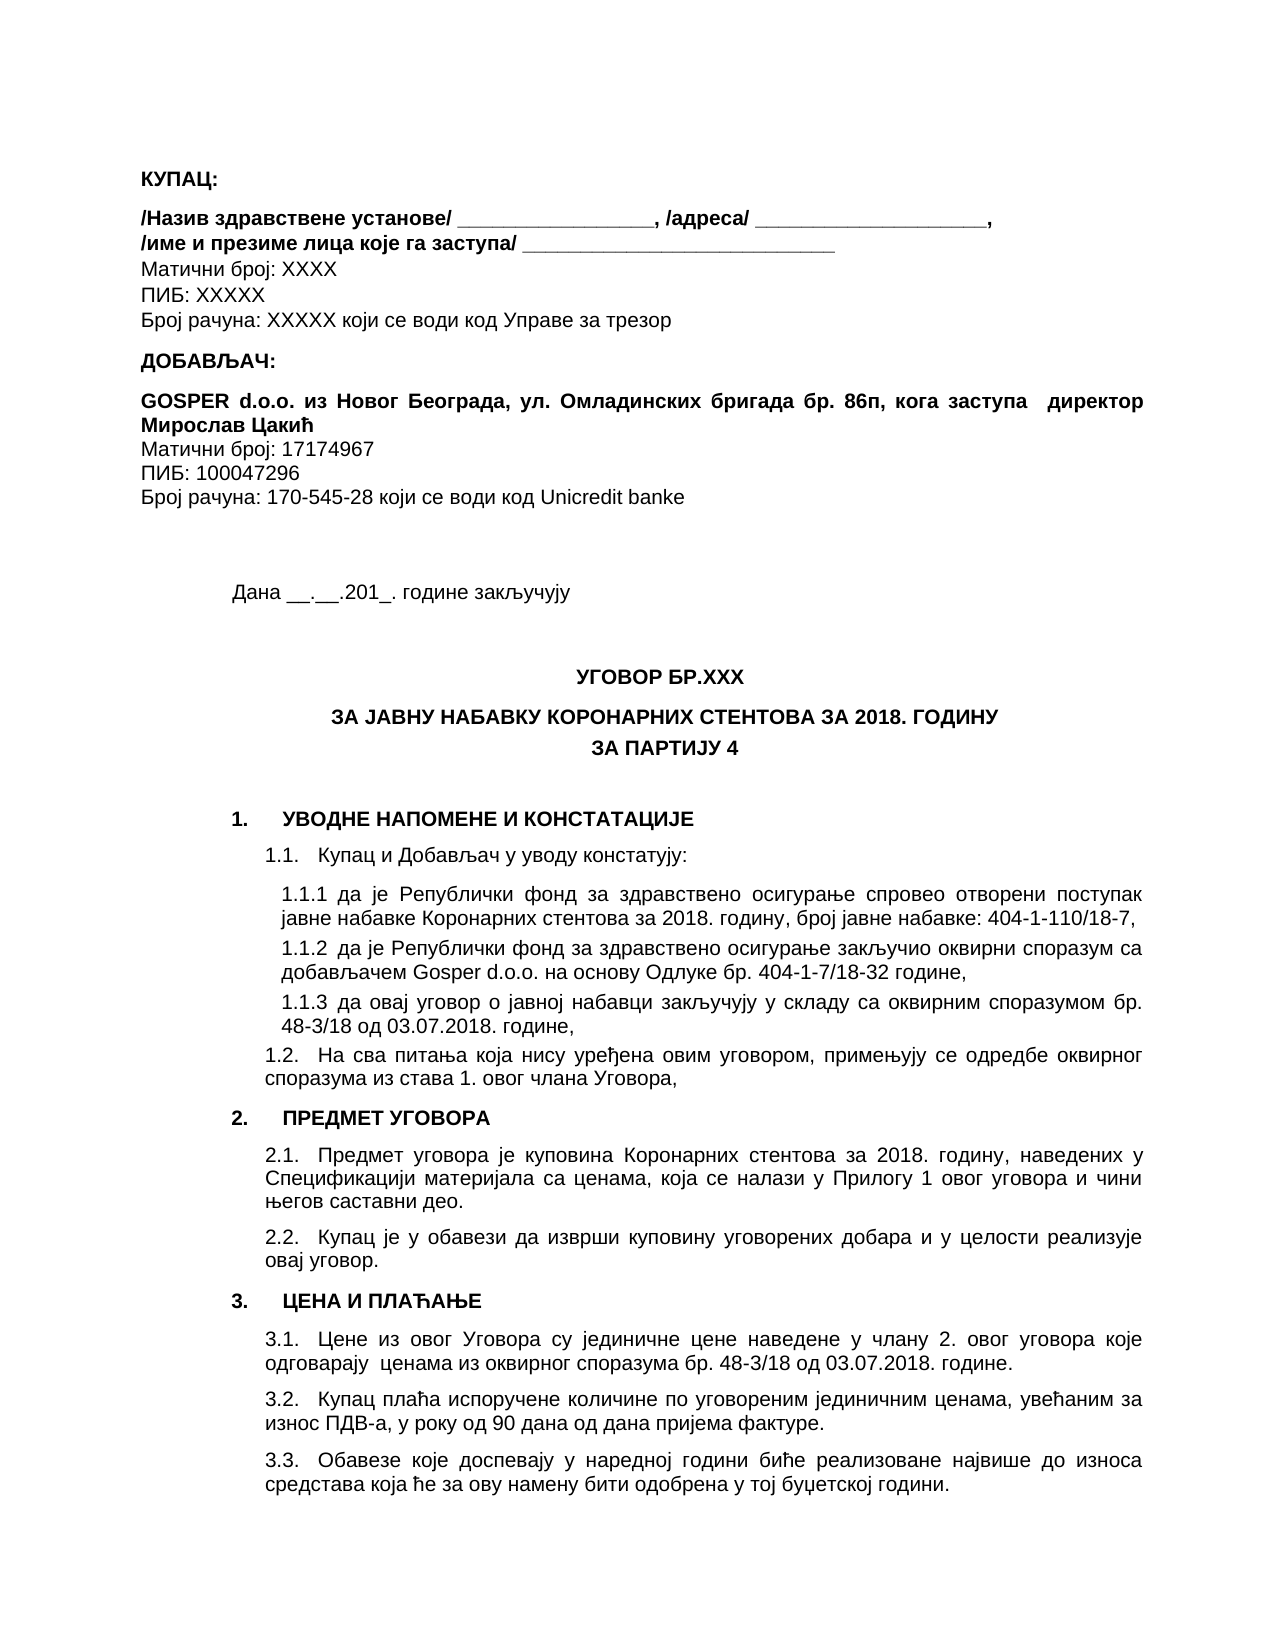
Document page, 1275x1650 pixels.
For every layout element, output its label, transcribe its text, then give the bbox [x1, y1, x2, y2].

list да је Републички фонд за здравствено осигурање спровео отворени поступак јавне набавке Коронарних стентова за 2018. годину, број јавне набавке: 404-1-110/18-7, [281, 881, 1143, 929]
text ЗА ПАРТИЈУ 4 [188, 736, 1141, 760]
list Купац је у обавези да изврши куповину уговорених добара и у целости реализује овај уговор. [265, 1227, 1143, 1272]
text Дана __.__.201_. године закључују [232, 581, 1143, 604]
text ЗА ЈАВНУ НАБАВКУ КОРОНАРНИХ СТЕНТОВА ЗА 2018. ГОДИНУ [188, 706, 1141, 729]
list На сва питања која нису уређена овим уговором, примењују се одредбе оквирног споразума из става 1. овог члана Уговора, [264, 1044, 1143, 1089]
list УВОДНЕ НАПОМЕНЕ И КОНСТАТАЦИЈЕ [231, 807, 1141, 831]
text УГОВОР БР.ХХХ [576, 666, 1143, 689]
list Купац и Добављач у уводу констатују: [264, 845, 1143, 867]
list ЦЕНА И ПЛАЋАЊЕ [231, 1289, 1141, 1313]
list да је Републички фонд за здравствено осигурање закључио оквирни споразум са добављачем Gosper d.o.o. на основу Одлуке бр. 404-1-7/18-32 године, [281, 936, 1143, 983]
text Број рачуна: 170-545-28 који се води код Unicredit banke [141, 485, 1144, 509]
text Матични број: 17174967 [141, 437, 1144, 461]
text Број рачуна: XXXXX који се води код Управе за трезор [141, 309, 1143, 332]
text ПИБ: 100047296 [141, 461, 1144, 485]
list ПРЕДМЕТ УГОВОРА [231, 1106, 1141, 1130]
text КУПАЦ: [141, 167, 1141, 191]
list Предмет уговора је куповина Коронарних стентова за 2018. годину, наведених у Спецификацији материјала са ценама, која се налази у Прилогу 1 овог уговора и чини његов саставни део. [265, 1144, 1143, 1212]
list да овај уговор о јавној набавци закључују у складу са оквирним споразумом бр. 48-3/18 од 03.07.2018. године, [281, 990, 1143, 1038]
list Oбавезе које доспевају у наредној години биће реализоване највише до износа средстава која ће за ову намену бити одобрена у тој буџетској години. [265, 1448, 1143, 1496]
text Матични број: XXXX [141, 258, 1143, 281]
text ДОБАВЉАЧ: [141, 348, 1141, 372]
text ПИБ: XXXXX [141, 284, 1143, 307]
text GOSPER d.o.o. из Новог Београда, ул. Омладинских бригада бр. 86п, кога заступа директор Мирослав Цакић [141, 389, 1144, 437]
list Цене из овог Уговора су јединичне цене наведене у члану 2. овог уговора које одговарају ценама из оквирног споразума бр. 48-3/18 од 03.07.2018. године. [265, 1327, 1143, 1375]
text /Назив здравствене установе/ _________________, /адреса/ ____________________, [141, 207, 1143, 230]
text /име и презиме лица које га заступа/ ___________________________ [141, 232, 1143, 255]
list Купац плаћа испоручене количине по уговореним јединичним ценама, увећаним за износ ПДВ-а, у року од 90 дана од дана пријема фактуре. [265, 1387, 1143, 1435]
